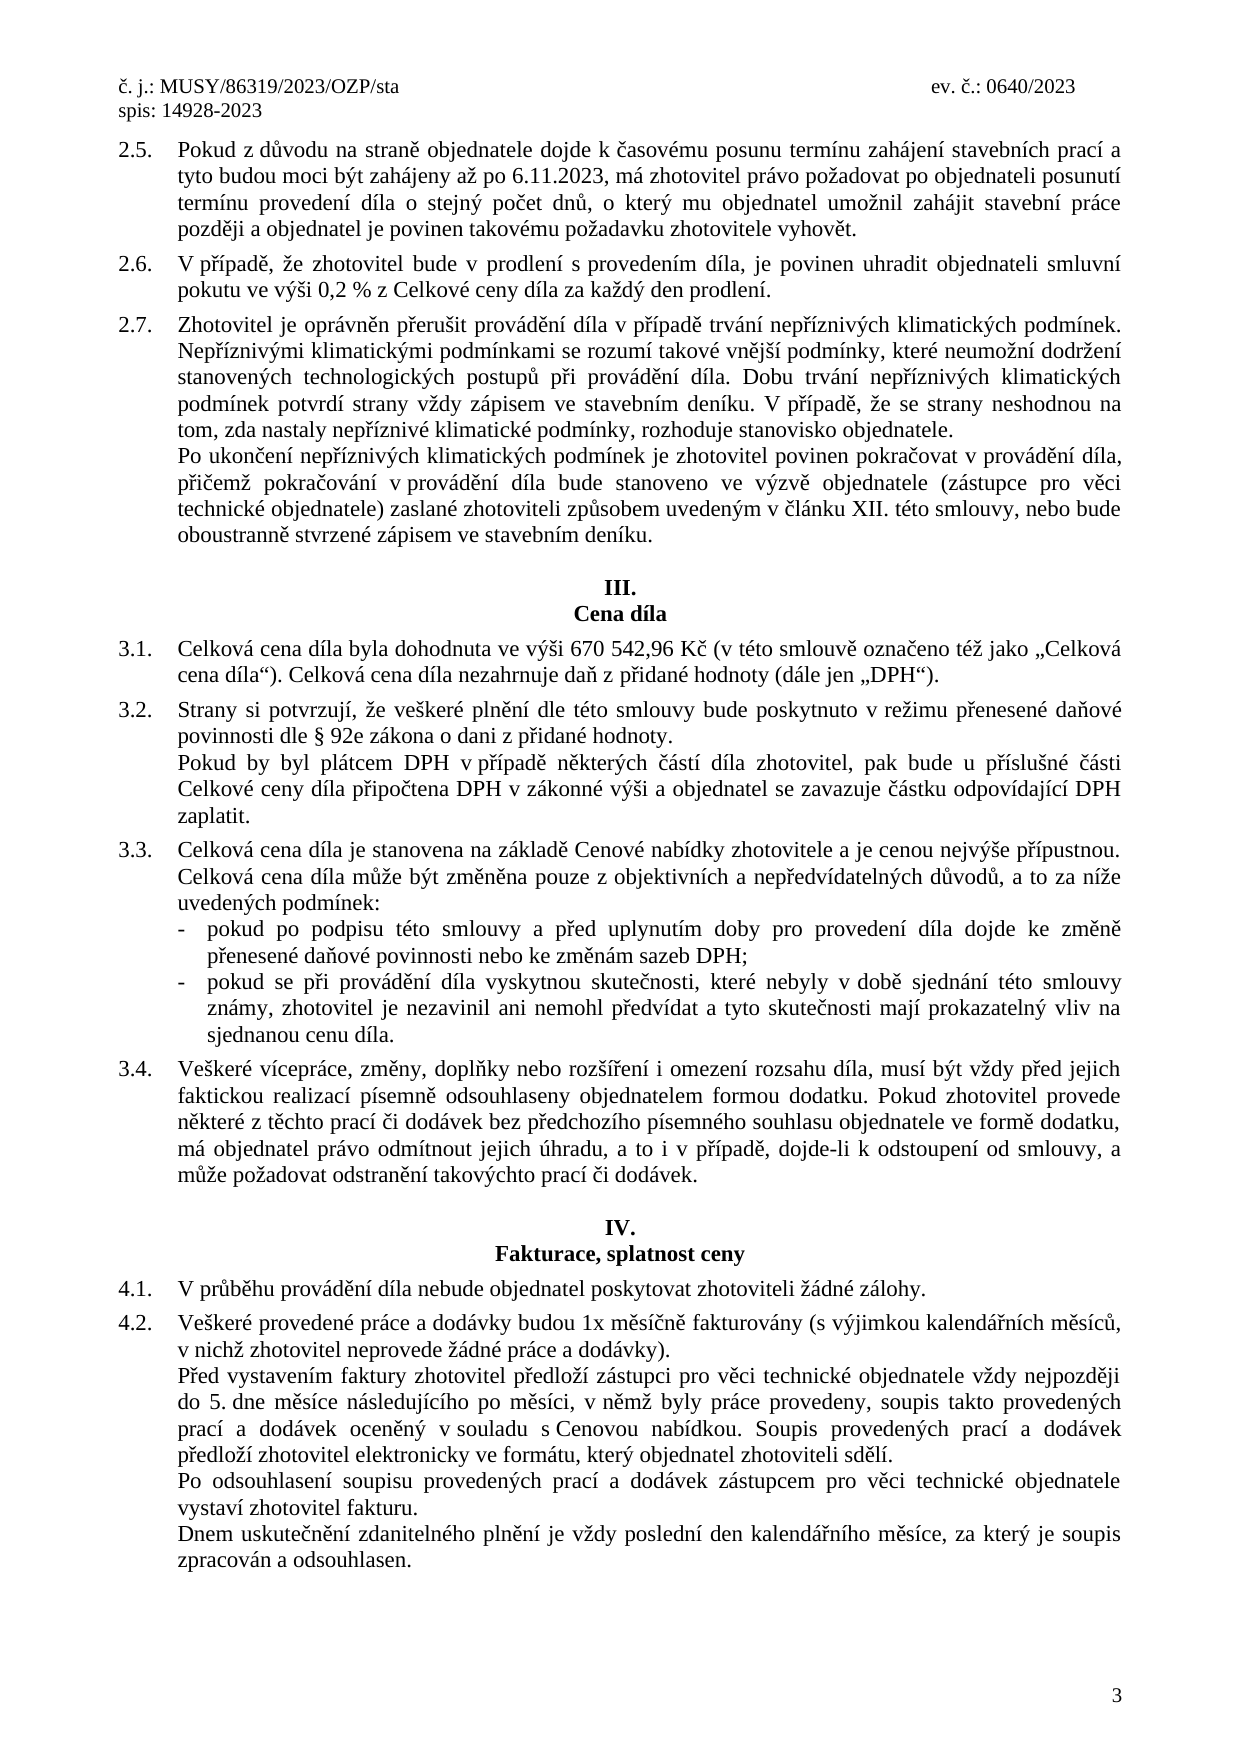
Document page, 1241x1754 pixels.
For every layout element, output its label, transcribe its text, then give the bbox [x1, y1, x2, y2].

text Před vystavením faktury zhotovitel předloží zástupci pro věci technické objednatele vždy nejpozději do 5. dne měsíce následujícího po měsíci, v němž byly práce provedeny, soupis takto provedených prací a dodávek oceněný v souladu s Cenovou nabídkou. Soupis provedených prací a dodávek předloží zhotovitel elektronicky ve formátu, který objednatel zhotoviteli sdělí. [177, 1362, 1122, 1467]
list V případě, že zhotovitel bude v prodlení s provedením díla, je povinen uhradit objednateli smluvní pokutu ve výši 0,2 % z Celkové ceny díla za každý den prodlení. [118, 249, 1122, 302]
list Pokud z důvodu na straně objednatele dojde k časovému posunu termínu zahájení stavebních prací a tyto budou moci být zahájeny až po 6.11.2023, má zhotovitel právo požadovat po objednateli posunutí termínu provedení díla o stejný počet dnů, o který mu objednatel umožnil zahájit stavební práce později a objednatel je povinen takovému požadavku zhotovitele vyhovět. [118, 136, 1122, 241]
list V průběhu provádění díla nebude objednatel poskytovat zhotoviteli žádné zálohy. [118, 1275, 1122, 1301]
text III. [118, 574, 1122, 601]
text Po ukončení nepříznivých klimatických podmínek je zhotovitel povinen pokračovat v provádění díla, přičemž pokračování v provádění díla bude stanoveno ve výzvě objednatele (zástupce pro věci technické objednatele) zaslané zhotoviteli způsobem uvedeným v článku XII. této smlouvy, nebo bude oboustranně stvrzené zápisem ve stavebním deníku. [177, 442, 1122, 548]
text Fakturace, splatnost ceny [118, 1240, 1122, 1266]
list Veškeré provedené práce a dodávky budou 1x měsíčně fakturovány (s výjimkou kalendářních měsíců, v nichž zhotovitel neprovede žádné práce a dodávky). [118, 1309, 1122, 1362]
text Pokud by byl plátcem DPH v případě některých částí díla zhotovitel, pak bude u příslušné části Celkové ceny díla připočtena DPH v zákonné výši a objednatel se zavazuje částku odpovídající DPH zaplatit. [177, 749, 1122, 828]
list Veškeré vícepráce, změny, doplňky nebo rozšíření i omezení rozsahu díla, musí být vždy před jejich faktickou realizací písemně odsouhlaseny objednatelem formou dodatku. Pokud zhotovitel provede některé z těchto prací či dodávek bez předchozího písemného souhlasu objednatele ve formě dodatku, má objednatel právo odmítnout jejich úhradu, a to i v případě, dojde-li k odstoupení od smlouvy, a může požadovat odstranění takovýchto prací či dodávek. [118, 1056, 1122, 1187]
list Celková cena díla byla dohodnuta ve výši 670 542,96 Kč (v této smlouvě označeno též jako „Celková cena díla“). Celková cena díla nezahrnuje daň z přidané hodnoty (dále jen „DPH“). [118, 635, 1122, 688]
list Celková cena díla je stanovena na základě Cenové nabídky zhotovitele a je cenou nejvýše přípustnou. Celková cena díla může být změněna pouze z objektivních a nepředvídatelných důvodů, a to za níže uvedených podmínek: [118, 836, 1122, 915]
text IV. [118, 1214, 1122, 1240]
list Zhotovitel je oprávněn přerušit provádění díla v případě trvání nepříznivých klimatických podmínek. Nepříznivými klimatickými podmínkami se rozumí takové vnější podmínky, které neumožní dodržení stanovených technologických postupů při provádění díla. Dobu trvání nepříznivých klimatických podmínek potvrdí strany vždy zápisem ve stavebním deníku. V případě, že se strany neshodnou na tom, zda nastaly nepříznivé klimatické podmínky, rozhoduje stanovisko objednatele. [118, 311, 1122, 442]
list pokud po podpisu této smlouvy a před uplynutím doby pro provedení díla dojde ke změně přenesené daňové povinnosti nebo ke změnám sazeb DPH; [177, 915, 1122, 968]
list Strany si potvrzují, že veškeré plnění dle této smlouvy bude poskytnuto v režimu přenesené daňové povinnosti dle § 92e zákona o dani z přidané hodnoty. [118, 696, 1122, 749]
text Po odsouhlasení soupisu provedených prací a dodávek zástupcem pro věci technické objednatele vystaví zhotovitel fakturu. [177, 1467, 1122, 1520]
list pokud se při provádění díla vyskytnou skutečnosti, které nebyly v době sjednání této smlouvy známy, zhotovitel je nezavinil ani nemohl předvídat a tyto skutečnosti mají prokazatelný vliv na sjednanou cenu díla. [177, 968, 1122, 1047]
text Dnem uskutečnění zdanitelného plnění je vždy poslední den kalendářního měsíce, za který je soupis zpracován a odsouhlasen. [177, 1520, 1122, 1573]
text Cena díla [118, 601, 1122, 627]
